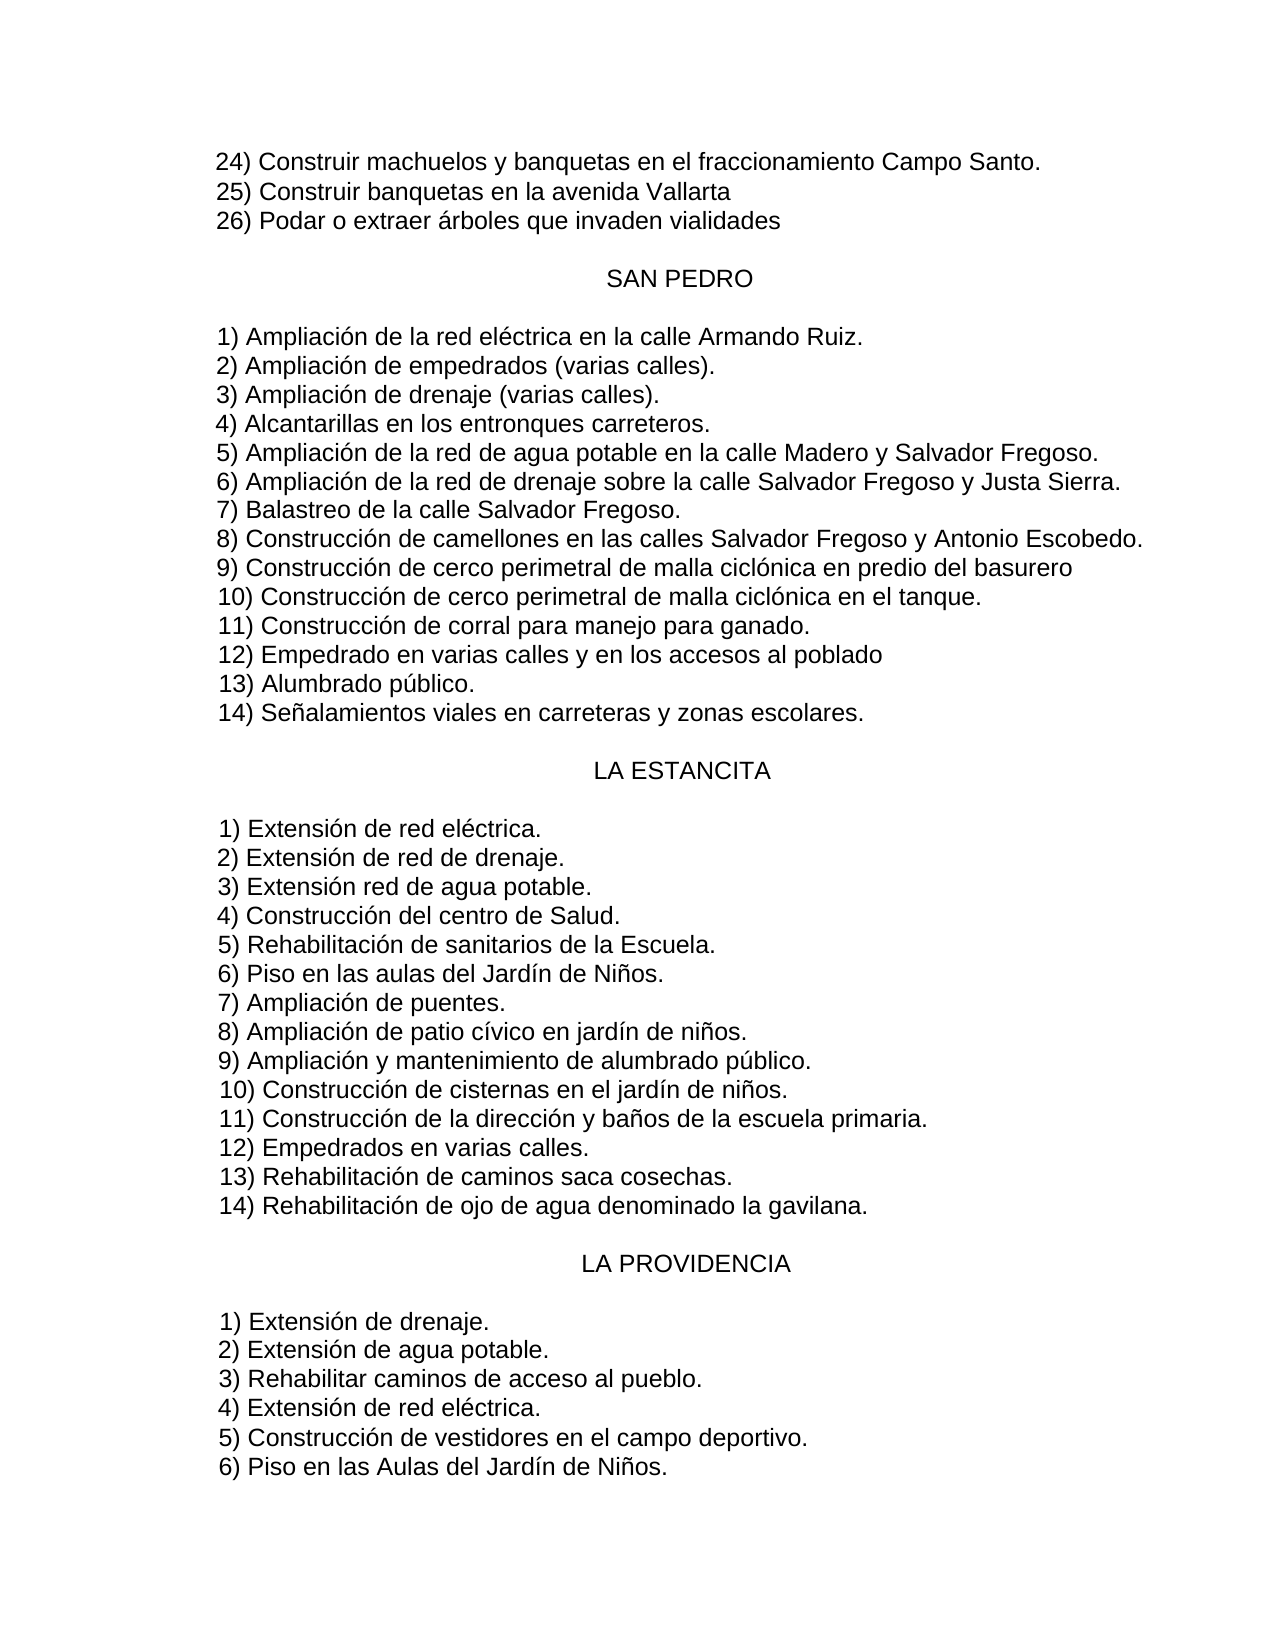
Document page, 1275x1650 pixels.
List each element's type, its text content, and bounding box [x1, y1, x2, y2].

text 5) Ampliación de la red de agua potable en la calle Madero y Salvador Fregoso. [216, 438, 1200, 467]
text 5) Rehabilitación de sanitarios de [218, 930, 1200, 959]
text 13) Rehabilitación de caminos saca cosechas. [219, 1162, 1200, 1191]
text 9) Ampliación y mantenimiento de alumbrado público. [218, 1046, 1200, 1075]
text 1) Ampliación de la red eléctrica en la calle Armando Ruiz. [217, 322, 1200, 351]
text 7) Ampliación de puentes. [217, 988, 1200, 1017]
text 1) Extensión de red eléctrica. [218, 814, 1200, 843]
text 14) Señalamientos viales en carreteras y zonas escolares. [218, 698, 1200, 727]
text 11) Construcción de corral para manejo para ganado. [218, 612, 1200, 641]
text 3) Ampliación de drenaje (varias calles). [216, 380, 1200, 409]
text 24) Construir machuelos y banquetas en el fraccionamiento Campo Santo. [215, 148, 1200, 177]
text 10) Construcción de cisternas en el jardín de niños. [219, 1075, 1200, 1104]
text 4) Alcantarillas en los entronques carreteros. [215, 409, 1200, 438]
text 7) Balastreo de la calle Salvador Fregoso. [216, 496, 1200, 525]
text 6) Piso en las Aulas del Jardín de Niños. [218, 1453, 972, 1482]
text 2) Ampliación de empedrados (varias calles). [216, 351, 1200, 380]
text 4) Extensión de red eléctrica. [218, 1394, 1200, 1423]
text 14) Rehabilitación de ojo de agua denominado la gavilana. [219, 1191, 1200, 1220]
text 6) Ampliación de la red de drenaje sobre la calle Salvador Fregoso y Justa Sierra. [216, 467, 1200, 496]
text 4) Construcción del centro de Salud. [217, 901, 1200, 930]
text 9) Construcción de cerco perimetral de malla ciclónica en predio del basurero [216, 554, 1200, 583]
text 10) Construcción de cerco perimetral de malla ciclónica en el tanque. [217, 583, 1200, 612]
text 3) Extensión red de agua potable. [217, 872, 1200, 901]
text 12) Empedrados en varias calles. [219, 1133, 1200, 1162]
text 11) Construcción de la dirección y baños de la escuela primaria. [219, 1104, 1200, 1133]
text 5) Construcción de vestidores en el campo deportivo. [218, 1423, 972, 1452]
text 2) Extensión de red de drenaje. [217, 843, 1200, 872]
text 8) Construcción de camellones en las calles Salvador Fregoso y Antonio Escobedo. [216, 525, 1200, 554]
text 25) Construir banquetas en la avenida Vallarta [216, 177, 1200, 206]
text 13) Alumbrado público. [218, 669, 1200, 698]
text 8) Ampliación de patio cívico en jardín de niños. [217, 1017, 1200, 1046]
text 12) Empedrado en varias calles y en los accesos al poblado [218, 641, 1200, 669]
text 3) Rehabilitar caminos de acceso al pueblo. [218, 1365, 1200, 1394]
text 1) Extensión de drenaje. [219, 1307, 1200, 1336]
text 6) Piso en las aulas del Jardín de Niños. [217, 959, 1200, 988]
text 26) Podar o extraer árboles que invaden vialidades [216, 206, 1200, 235]
text SAN PEDRO [606, 264, 1200, 293]
text 2) Extensión de agua potable. [218, 1336, 1200, 1365]
